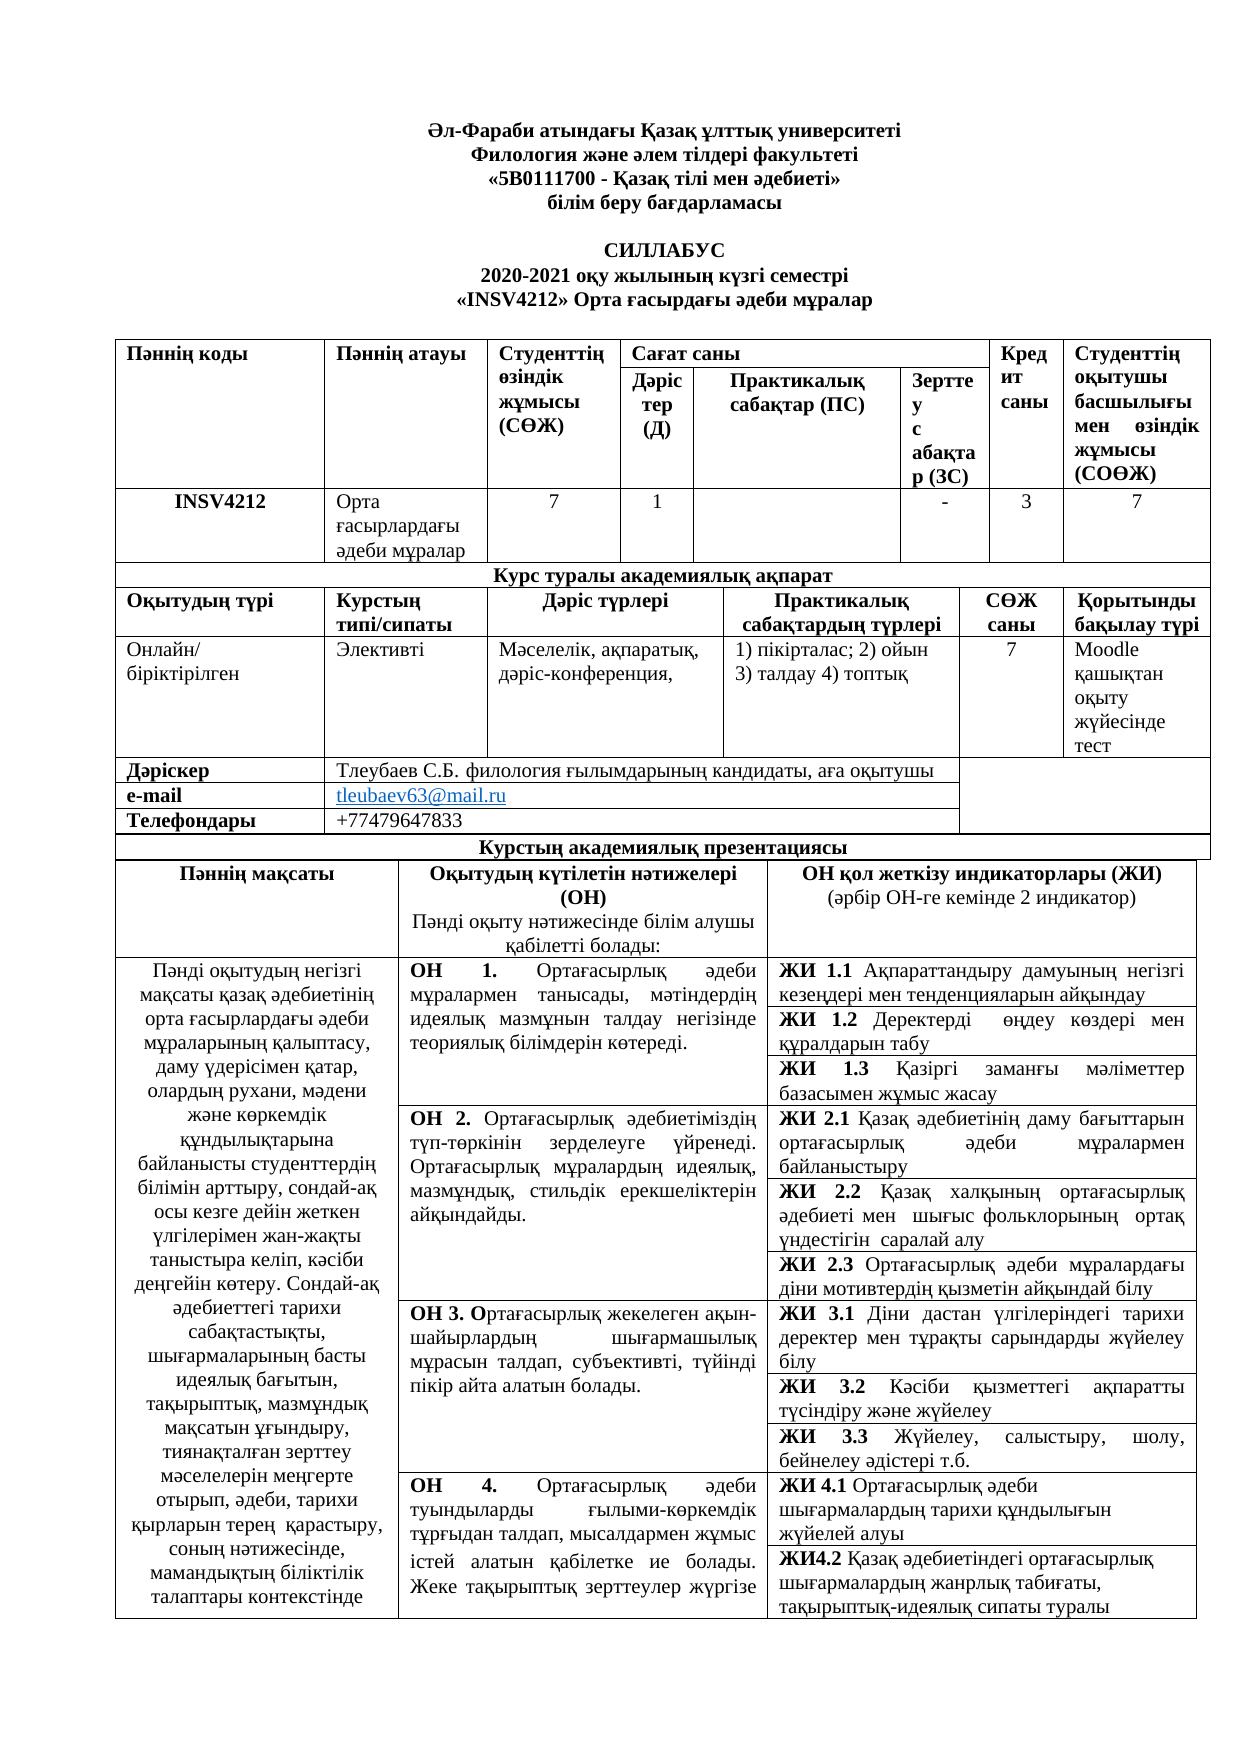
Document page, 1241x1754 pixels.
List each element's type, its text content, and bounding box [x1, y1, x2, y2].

table_cell ОН 1. Ортағасырлық әдеби мұралармен танысады, мәтіндердің идеялық мазмұнын талдау негізінде теориялық білімдерін көтереді. [399, 958, 767, 1104]
table_cell ЖИ 3.3 Жүйелеу, салыстыру, шолу, бейнелеу әдістері т.б. [768, 1424, 1196, 1472]
table_cell Дәрістер (Д) [621, 368, 693, 488]
table_cell e-mail [116, 783, 324, 807]
table_cell ЖИ 3.1 Діни дастан үлгілеріндегі тарихи деректер мен тұрақты сарындарды жүйелеу білу [768, 1301, 1196, 1373]
text білім беру бағдарламасы [177, 190, 1152, 214]
table_header Пәннің коды [116, 340, 324, 488]
table_header ОН қол жеткізу индикаторлары (ЖИ) (әрбір ОН-ге кемінде 2 индикатор) [768, 861, 1196, 957]
table_header Курстың академиялық презентациясы [116, 835, 1210, 859]
text «INSV4212» Орта ғасырдағы әдеби мұралар [177, 287, 1152, 339]
table_cell ЖИ 4.1 Ортағасырлық әдеби шығармалардың тарихи құндылығын жүйелей алуы [768, 1473, 1196, 1545]
table_cell 1) пікірталас; 2) ойын 3) талдау 4) топтық [724, 637, 959, 757]
table_header Кредит саны [990, 340, 1063, 488]
table_cell Элективті [325, 637, 487, 757]
table_cell ОН 3. Ортағасырлық жекелеген ақын-шайырлардың шығармашылық мұрасын талдап, субъективті, түйінді пікір айта алатын болады. [399, 1301, 767, 1472]
table_cell 7 [1064, 489, 1210, 562]
table_cell Оқытудың түрі [116, 588, 324, 636]
table_cell Телефондары [116, 809, 324, 832]
table_cell ОН 2. Ортағасырлық әдебиетіміздің түп-төркінін зерделеуге үйренеді. Ортағасырлық мұралардың идеялық, мазмұндық, стильдік ерекшеліктерін айқындайды. [399, 1106, 767, 1300]
text «5В0111700 - Қазақ тілі мен әдебиеті» [177, 166, 1152, 190]
table_cell 3 [990, 489, 1063, 562]
table_cell Орта ғасырлардағы әдеби мұралар [325, 489, 487, 562]
table_cell Онлайн/ біріктірілген [116, 637, 324, 757]
text СИЛЛАБУС [177, 238, 1152, 262]
table_cell - [901, 489, 989, 562]
table_cell ЖИ 1.2 Деректерді өңдеу көздері мен құралдарын табу [768, 1007, 1196, 1055]
table_cell 7 [488, 489, 620, 562]
table_cell Пәнді оқытудың негізгі мақсаты қазақ әдебиетінің орта ғасырлардағы әдеби мұраларының қалыптасу, даму үдерісімен қатар, олардың рухани, мәдени және көркемдік құндылықтарына байланысты студенттердің білімін арттыру, сондай-ақ осы кезге дейін жеткен үлгілерімен жан-жақты таныстыра келіп, кәсіби деңгейін көтеру. Сондай-ақ әдебиеттегі тарихи сабақтастықты, шығармаларының басты идеялық бағытын, тақырыптық, мазмұндық мақсатын ұғындыру, тиянақталған зерттеу мәселелерін меңгерте отырып, әдеби, тарихи қырларын терең қарастыру, соның нәтижесінде, мамандықтың біліктілік талаптары контекстінде құзіреттілік жүйесін қалыптастыру болып табылады. «5В0111700 - Қазақ тілі мен әдебиеті» мамандығы біліктілігінің талабы бойынша құзіреттілік жүйесін қалыптастыру. [116, 958, 398, 1618]
table_header Студенттің өзіндік жұмысы (СӨЖ) [488, 340, 620, 488]
table_cell 7 [960, 637, 1063, 757]
table_cell Дәріс түрлері [488, 588, 723, 636]
table_cell Зерттеу сабақтар (ЗС) [901, 368, 989, 488]
table_cell [960, 758, 1210, 832]
table_cell Курс туралы академиялық ақпарат [116, 563, 1210, 587]
table_cell Тлеубаев С.Б. филология ғылымдарының кандидаты, аға оқытушы [325, 758, 959, 782]
table_header Сағат саны [621, 340, 989, 367]
text Әл-Фараби атындағы Қазақ ұлттық университеті [177, 118, 1152, 142]
table_cell Мәселелік, ақпаратық, дәріс-конференция, [488, 637, 723, 757]
table_cell +77479647833 [325, 809, 959, 832]
table_cell ЖИ 1.1 Ақпараттандыру дамуының негізгі кезеңдері мен тенденцияларын айқындау [768, 958, 1196, 1006]
table_header Пәннің атауы [325, 340, 487, 488]
table_header Пәннің мақсаты [116, 861, 398, 957]
table_cell ОН 4. Ортағасырлық әдеби туындыларды ғылыми-көркемдік тұрғыдан талдап, мысалдармен жұмыс істей алатын қабілетке ие болады. Жеке тақырыптық зерттеулер жүргізе алатын болады [399, 1473, 767, 1618]
table_cell Практикалық сабақтар (ПС) [694, 368, 900, 488]
table_cell ЖИ 3.2 Кәсіби қызметтегі ақпаратты түсіндіру және жүйелеу [768, 1374, 1196, 1422]
table_cell ЖИ 1.3 Қазіргі заманғы мәліметтер базасымен жұмыс жасау [768, 1056, 1196, 1104]
table_cell [694, 489, 900, 562]
table_cell ЖИ 2.3 Ортағасырлық әдеби мұралардағы діни мотивтердің қызметін айқындай білу [768, 1252, 1196, 1300]
table_cell Практикалық сабақтардың түрлері [724, 588, 959, 636]
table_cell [768, 1546, 1196, 1618]
text Филология және әлем тілдері факультеті [177, 142, 1152, 166]
table_cell СӨЖ саны [960, 588, 1063, 636]
table_cell 1 [621, 489, 693, 562]
table_cell Дәріскер [116, 758, 324, 782]
table_cell Moodle қашықтан оқыту жүйесінде тест [1064, 637, 1210, 757]
table_cell Курстың типі/сипаты [325, 588, 487, 636]
table_cell ЖИ 2.1 Қазақ әдебиетінің даму бағыттарын ортағасырлық әдеби мұралармен байланыстыру [768, 1106, 1196, 1178]
table_header Оқытудың күтілетін нәтижелері (ОН) Пәнді оқыту нәтижесінде білім алушы қабілетті болады: [399, 861, 767, 957]
table_cell tleubaev63@mail.ru [325, 783, 959, 807]
table_cell ЖИ 2.2 Қазақ халқының ортағасырлық әдебиеті мен шығыс фольклорының ортақ үндестігін саралай алу [768, 1179, 1196, 1251]
table_cell INSV4212 [116, 489, 324, 562]
table_cell Қорытынды бақылау түрі [1064, 588, 1210, 636]
table_header Студенттің оқытушы басшылығымен өзіндік жұмысы (СОӨЖ) [1064, 340, 1210, 488]
text 2020-2021 оқу жылының күзгі семестрі [177, 262, 1152, 287]
